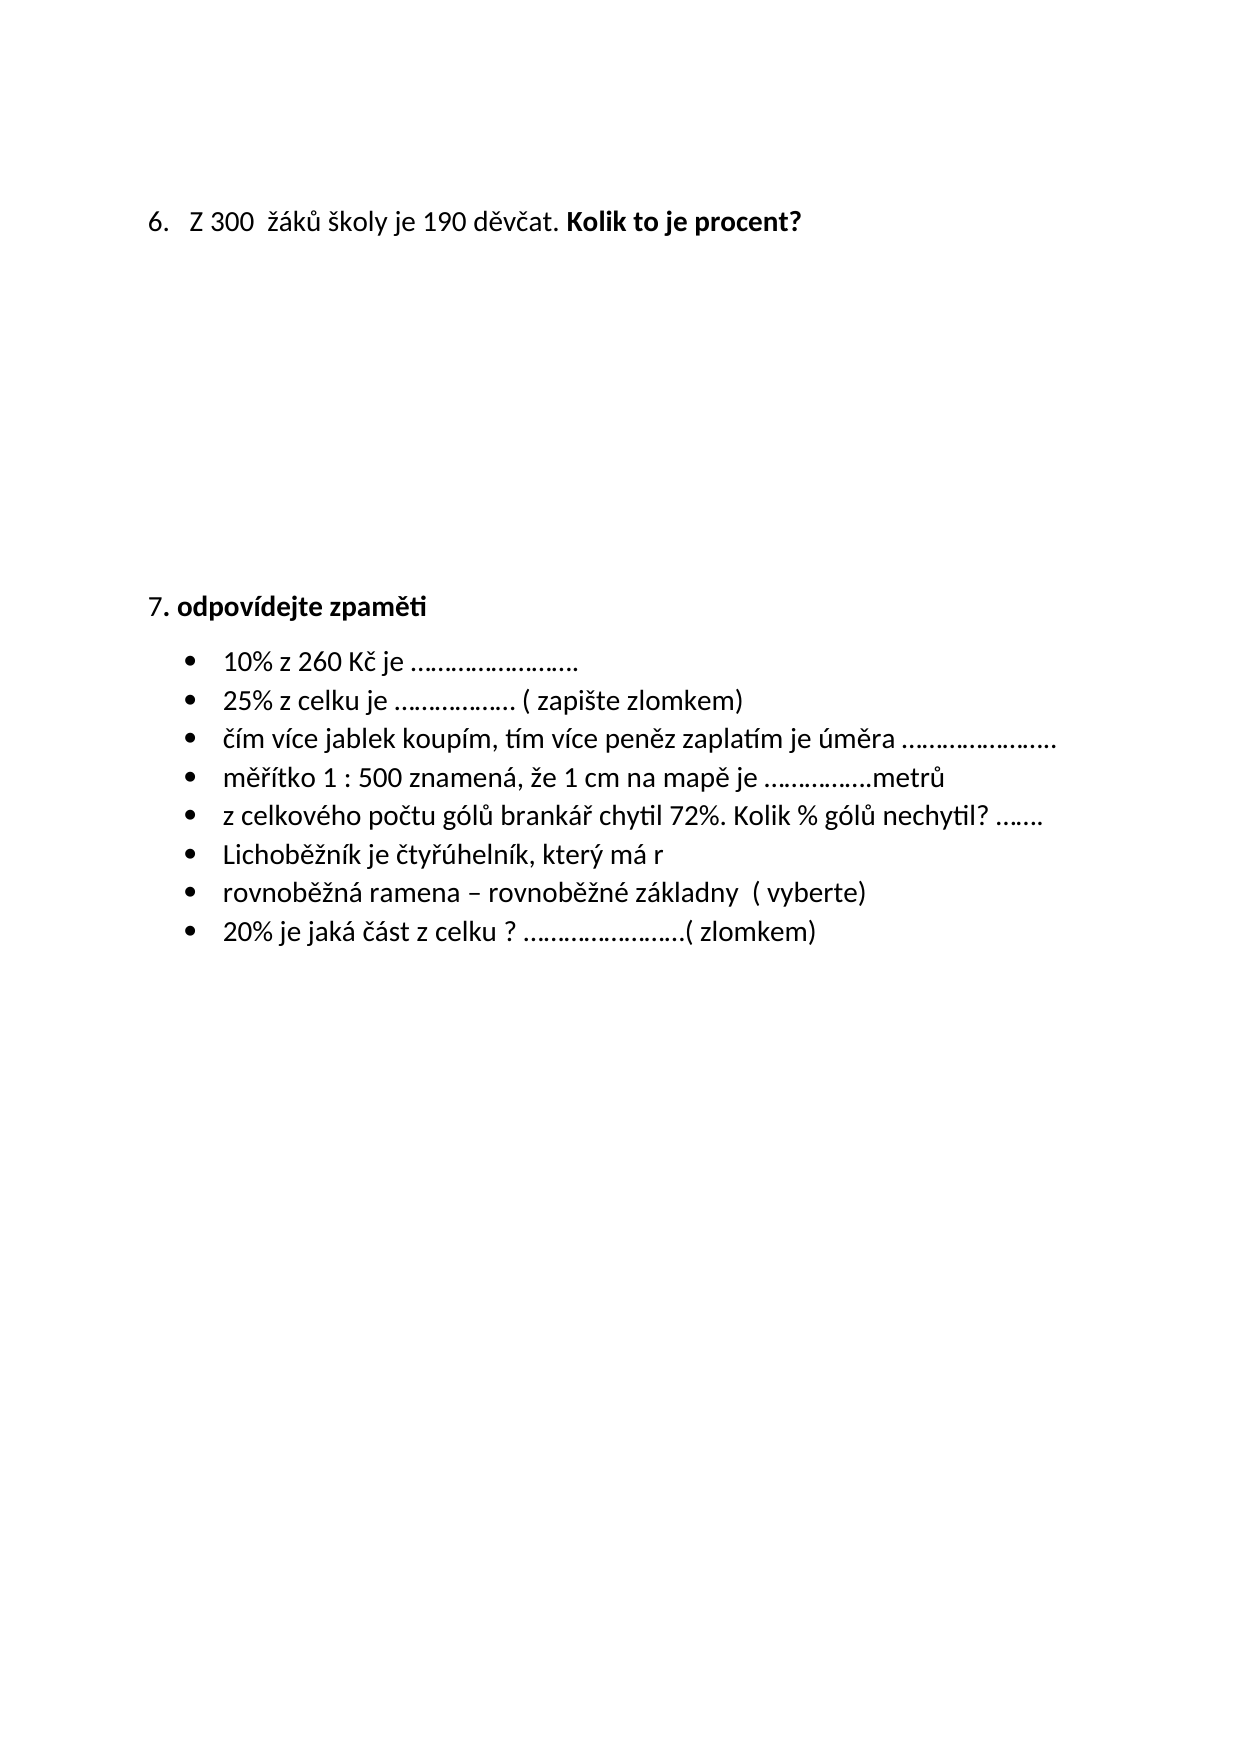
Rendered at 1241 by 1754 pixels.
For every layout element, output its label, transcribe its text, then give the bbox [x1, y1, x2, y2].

text 6. Z 300 žáků školy je 190 děvčat. Kolik to je procent? [148, 203, 1093, 238]
list čím více jablek koupím, tím více peněz zaplatím je úměra ………………….. [185, 720, 1093, 756]
list 10% z 260 Kč je ……………………. [185, 643, 1093, 679]
list 25% z celku je ……………… ( zapište zlomkem) [185, 682, 1093, 718]
list rovnoběžná ramena – rovnoběžné základny ( vyberte) [185, 874, 1093, 910]
list Lichoběžník je čtyřúhelník, který má r [185, 836, 1093, 871]
text 7. odpovídejte zpaměti [148, 588, 1093, 624]
list 20% je jaká část z celku ? ……………………( zlomkem) [185, 913, 1093, 948]
list měřítko 1 : 500 znamená, že 1 cm na mapě je …………….metrů [185, 759, 1093, 794]
list z celkového počtu gólů brankář chytil 72%. Kolik % gólů nechytil? ……. [185, 797, 1093, 833]
